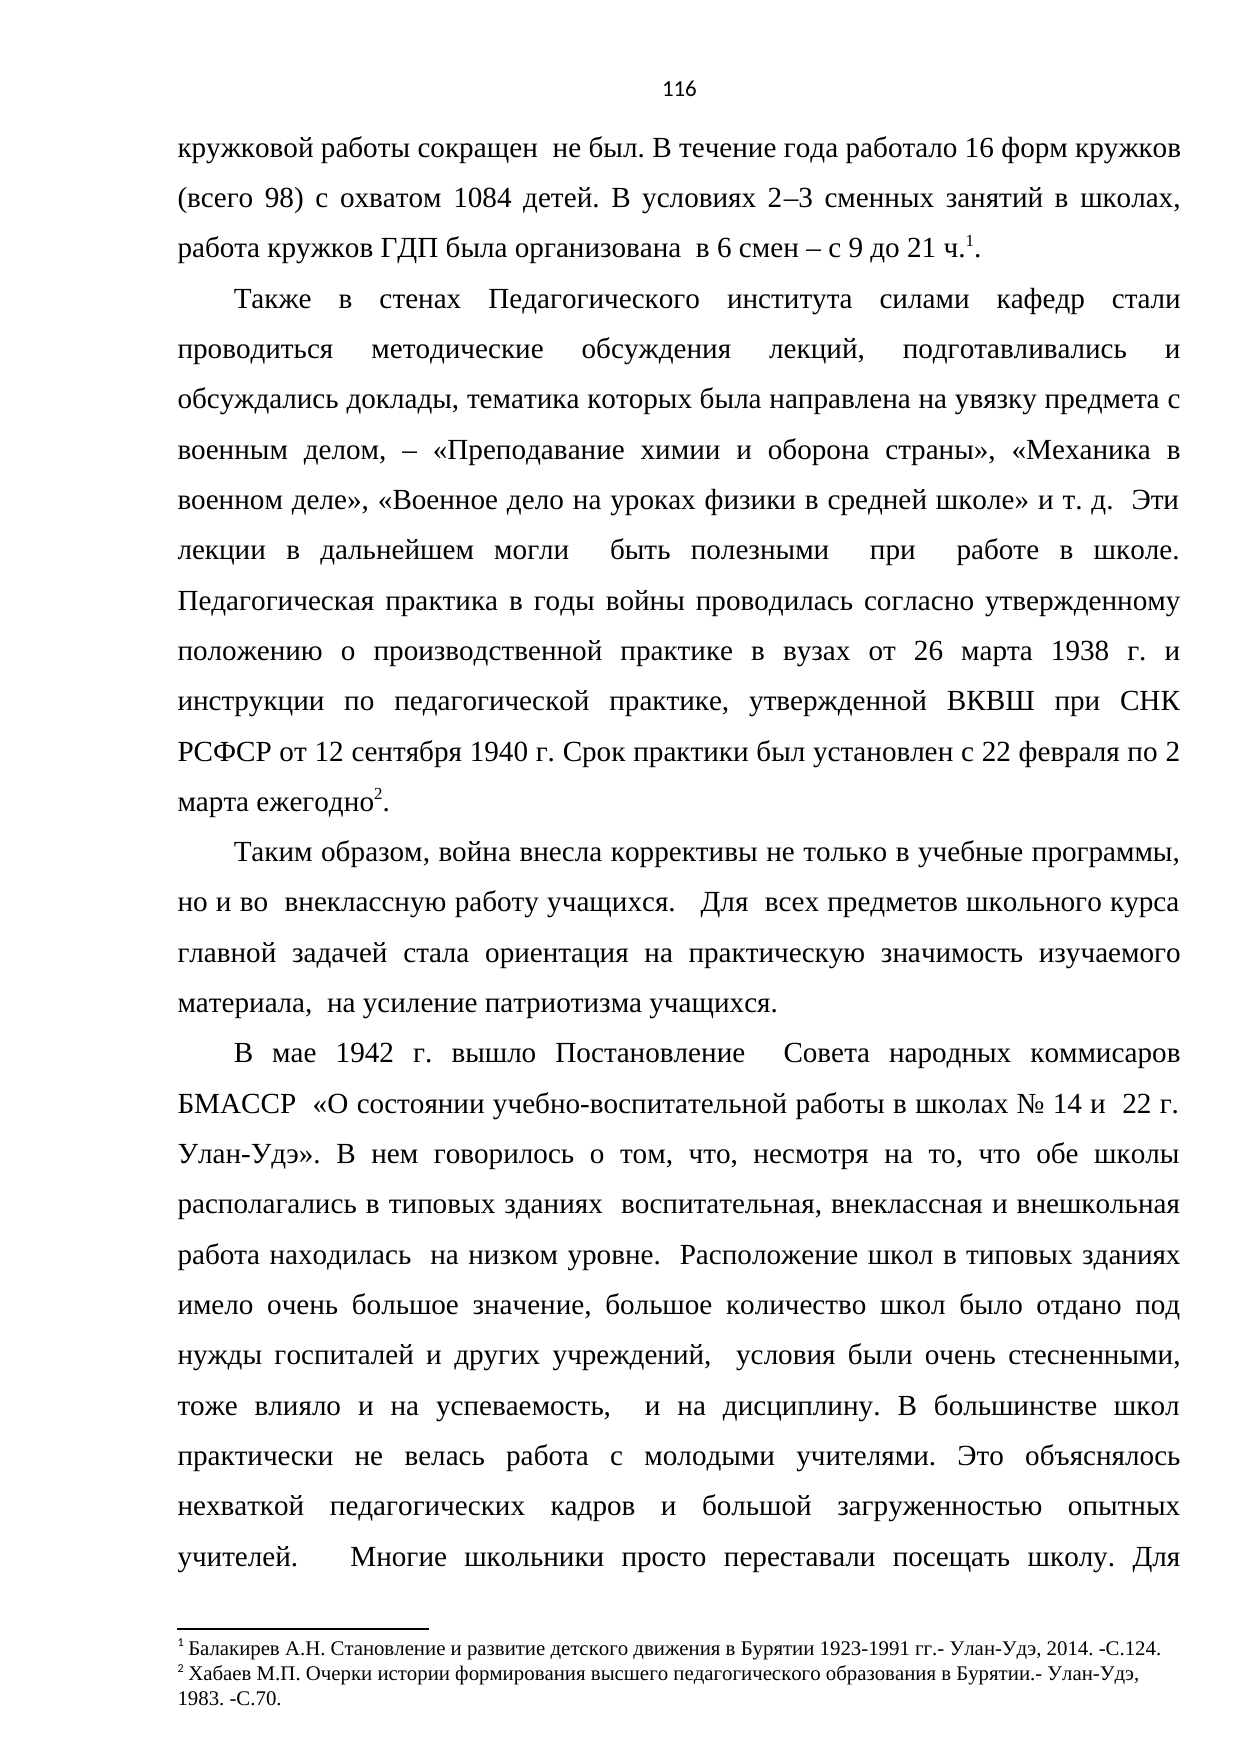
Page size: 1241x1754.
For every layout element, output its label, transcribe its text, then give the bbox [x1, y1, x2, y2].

text Таким образом, война внесла коррективы не только в учебные программы, но и во внеклассную работу учащихся. Для всех предметов школьного курса главной задачей стала ориентация на практическую значимость изучаемого материала, на усиление патриотизма учащихся. [177, 834, 1181, 1019]
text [177, 130, 1181, 264]
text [177, 1036, 1181, 1572]
text Также в стенах Педагогического института силами кафедр стали проводиться методические обсуждения лекций, подготавливались и обсуждались доклады, тематика которых была направлена на увязку предмета с военным делом, – «Преподавание химии и оборона страны», «Механика в военном деле», «Военное дело на уроках физики в средней школе» и т. д. Эти лекции в дальнейшем могли быть полезными при работе в школе. Педагогическая практика в годы войны проводилась согласно утвержденному положению о производственной практике в вузах от 26 марта 1938 г. и инструкции по педагогической практике, утвержденной ВКВШ при СНК РСФСР от 12 сентября 1940 г. Срок практики был установлен с 22 февраля по 2 марта ежегодно. [177, 281, 1181, 817]
